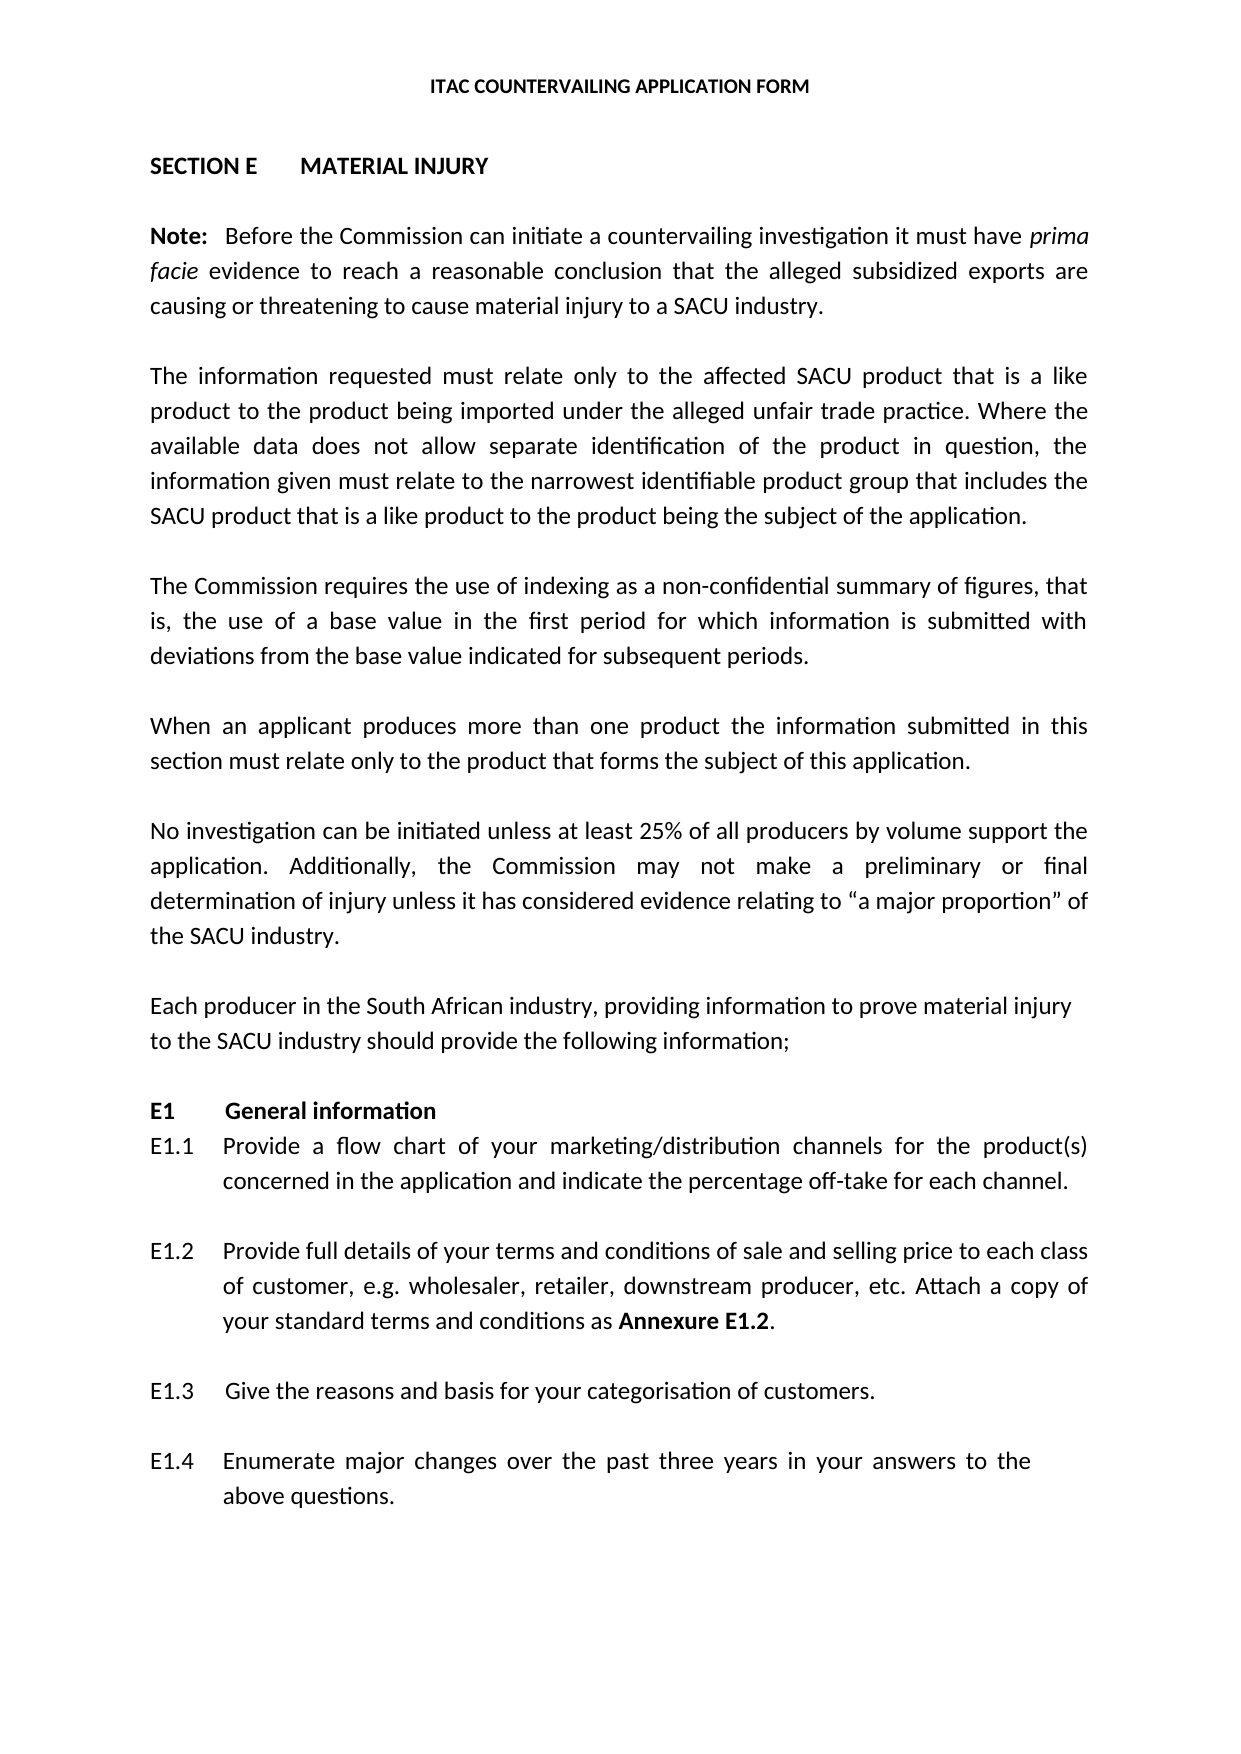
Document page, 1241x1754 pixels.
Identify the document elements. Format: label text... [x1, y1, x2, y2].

text SECTION E MATERIAL INJURY [150, 150, 1001, 181]
text No investigation can be initiated unless at least 25% of all producers by volume support the application. Additionally, the Commission may not make a preliminary or final determination of injury unless it has considered evidence relating to “a major proportion” of the SACU industry. [150, 815, 1089, 951]
text E1.1 Provide a flow chart of your marketing/distribution channels for the product(s) concerned in the application and indicate the percentage off-take for each channel. [150, 1130, 1089, 1196]
text Each producer in the South African industry, providing information to prove material injury to the SACU industry should provide the following information; [150, 990, 1089, 1056]
text E1 General information [150, 1095, 1089, 1126]
text Note: Before the Commission can initiate a countervailing investigation it must have prima facie evidence to reach a reasonable conclusion that the alleged subsidized exports are causing or threatening to cause material injury to a SACU industry. [150, 220, 1089, 321]
text E1.2 Provide full details of your terms and conditions of sale and selling price to each class of customer, e.g. wholesaler, retailer, downstream producer, etc. Attach a copy of your standard terms and conditions as Annexure E1.2. [150, 1235, 1089, 1336]
text The information requested must relate only to the affected SACU product that is a like product to the product being imported under the alleged unfair trade practice. Where the available data does not allow separate identification of the product in question, the information given must relate to the narrowest identifiable product group that includes the SACU product that is a like product to the product being the subject of the application. [150, 360, 1089, 531]
text When an applicant produces more than one product the information submitted in this section must relate only to the product that forms the subject of this application. [150, 710, 1089, 776]
text E1.4 Enumerate major changes over the past three years in your answers to the above questions. [150, 1445, 1033, 1511]
text The Commission requires the use of indexing as a non-confidential summary of figures, that is, the use of a base value in the first period for which information is submitted with deviations from the base value indicated for subsequent periods. [150, 570, 1089, 671]
text E1.3 Give the reasons and basis for your categorisation of customers. [150, 1375, 1090, 1406]
